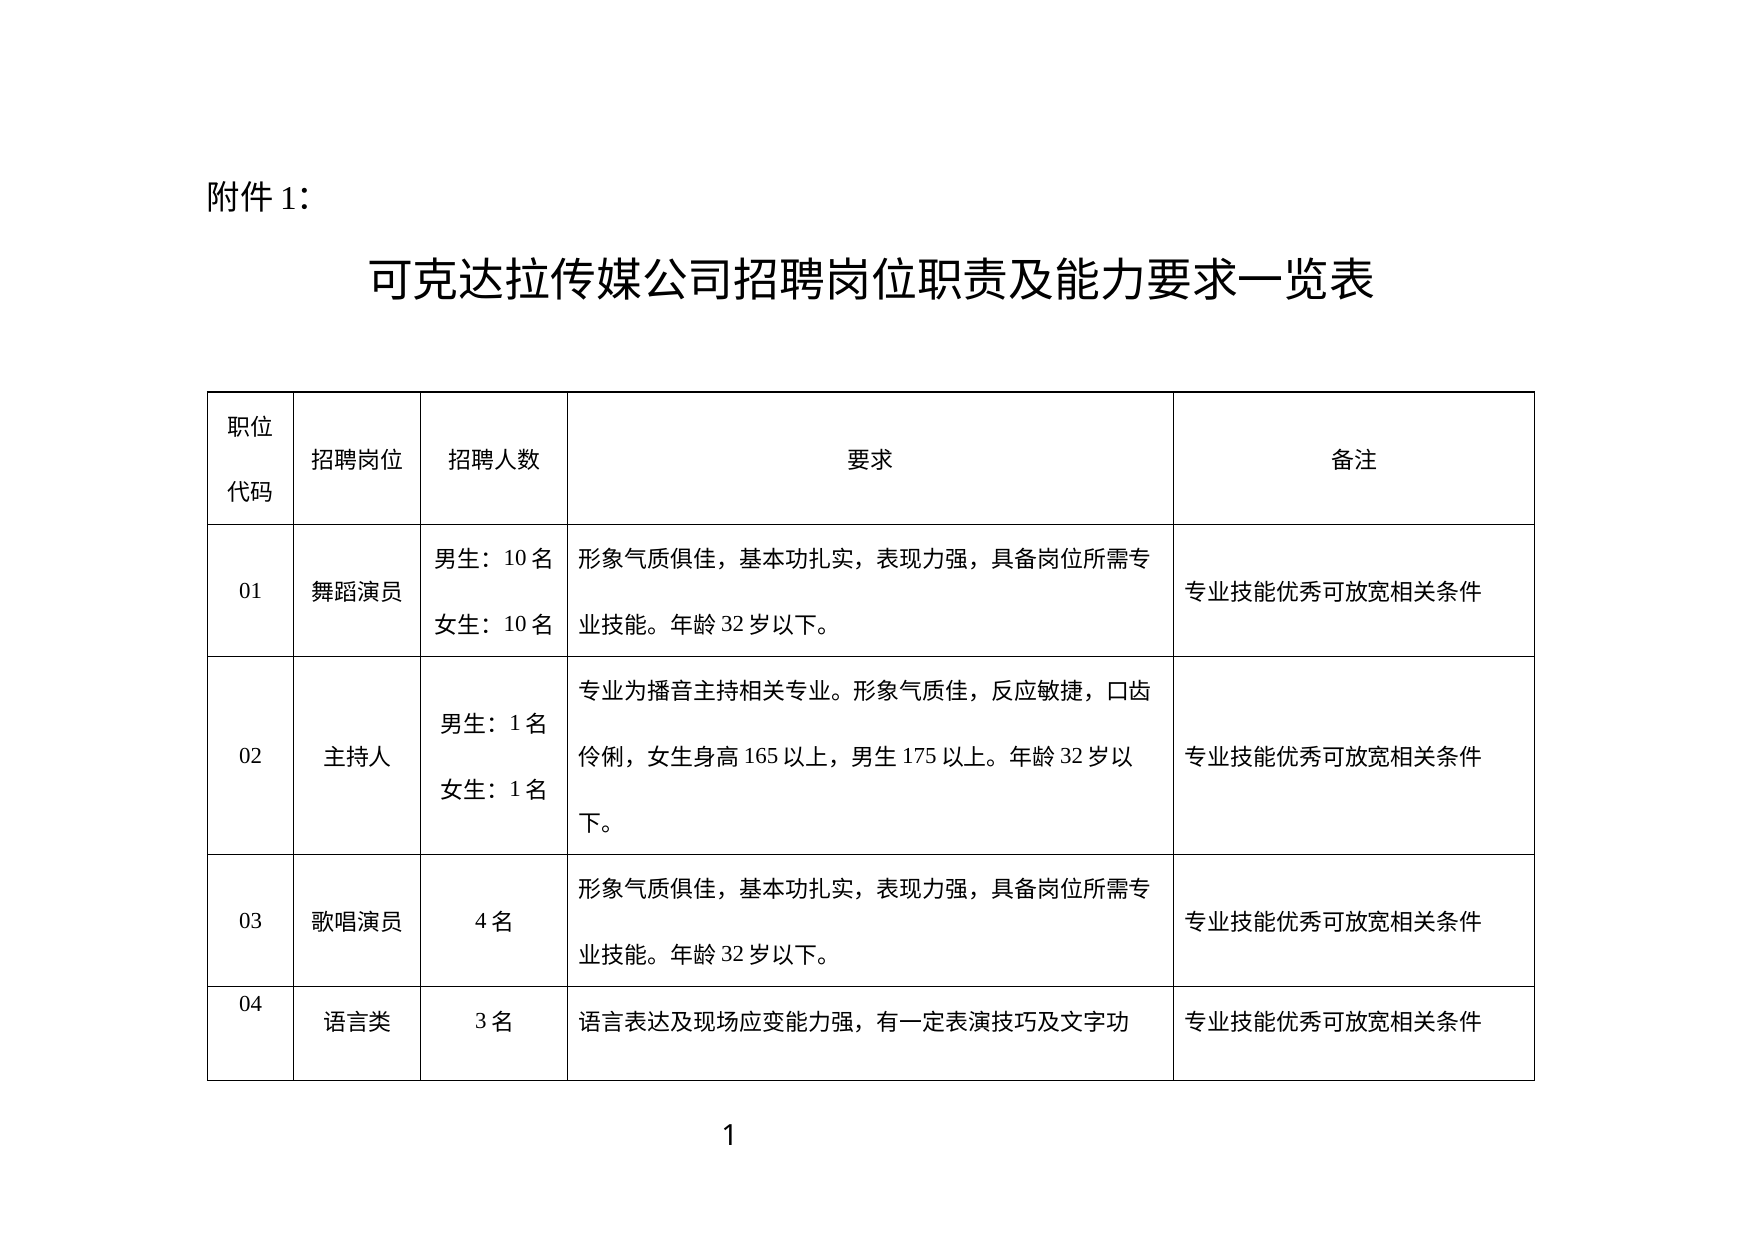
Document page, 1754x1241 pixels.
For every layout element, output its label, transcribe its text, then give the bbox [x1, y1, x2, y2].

table_cell 4名 [421, 855, 567, 986]
table_cell 3名 [421, 987, 567, 1079]
table_cell 专业为播音主持相关专业。形象气质佳，反应敏捷，口齿伶俐，女生身高165以上，男生175以上。年龄32岁以下。 [568, 657, 1173, 854]
table_header 备注 [1174, 393, 1534, 524]
text 附件1： [207, 162, 1535, 227]
table_cell 03 [208, 855, 293, 986]
table_cell 主持人 [294, 657, 420, 854]
table_cell 男生：1名 女生：1名 [421, 657, 567, 854]
table_cell 形象气质俱佳，基本功扎实，表现力强，具备岗位所需专业技能。年龄32岁以下。 [568, 525, 1173, 656]
table_cell 舞蹈演员 [294, 525, 420, 656]
table_header 招聘人数 [421, 393, 567, 524]
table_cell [568, 987, 1173, 1079]
table_cell 04 [208, 987, 293, 1079]
text 可克达拉传媒公司招聘岗位职责及能力要求一览表 [207, 227, 1535, 326]
table_header 招聘岗位 [294, 393, 420, 524]
table_cell 专业技能优秀可放宽相关条件 [1174, 525, 1534, 656]
table_cell 01 [208, 525, 293, 656]
table_cell 男生：10名 女生：10名 [421, 525, 567, 656]
table_cell 形象气质俱佳，基本功扎实，表现力强，具备岗位所需专业技能。年龄32岁以下。 [568, 855, 1173, 986]
table_header 要求 [568, 393, 1173, 524]
table_cell 歌唱演员 [294, 855, 420, 986]
table_cell 02 [208, 657, 293, 854]
table_header 职位 代码 [208, 393, 293, 524]
table_cell 专业技能优秀可放宽相关条件 [1174, 657, 1534, 854]
table_cell 专业技能优秀可放宽相关条件 [1174, 855, 1534, 986]
table_cell 专业技能优秀可放宽相关条件 [1174, 987, 1534, 1079]
table_cell 语言类 演员 [294, 987, 420, 1079]
